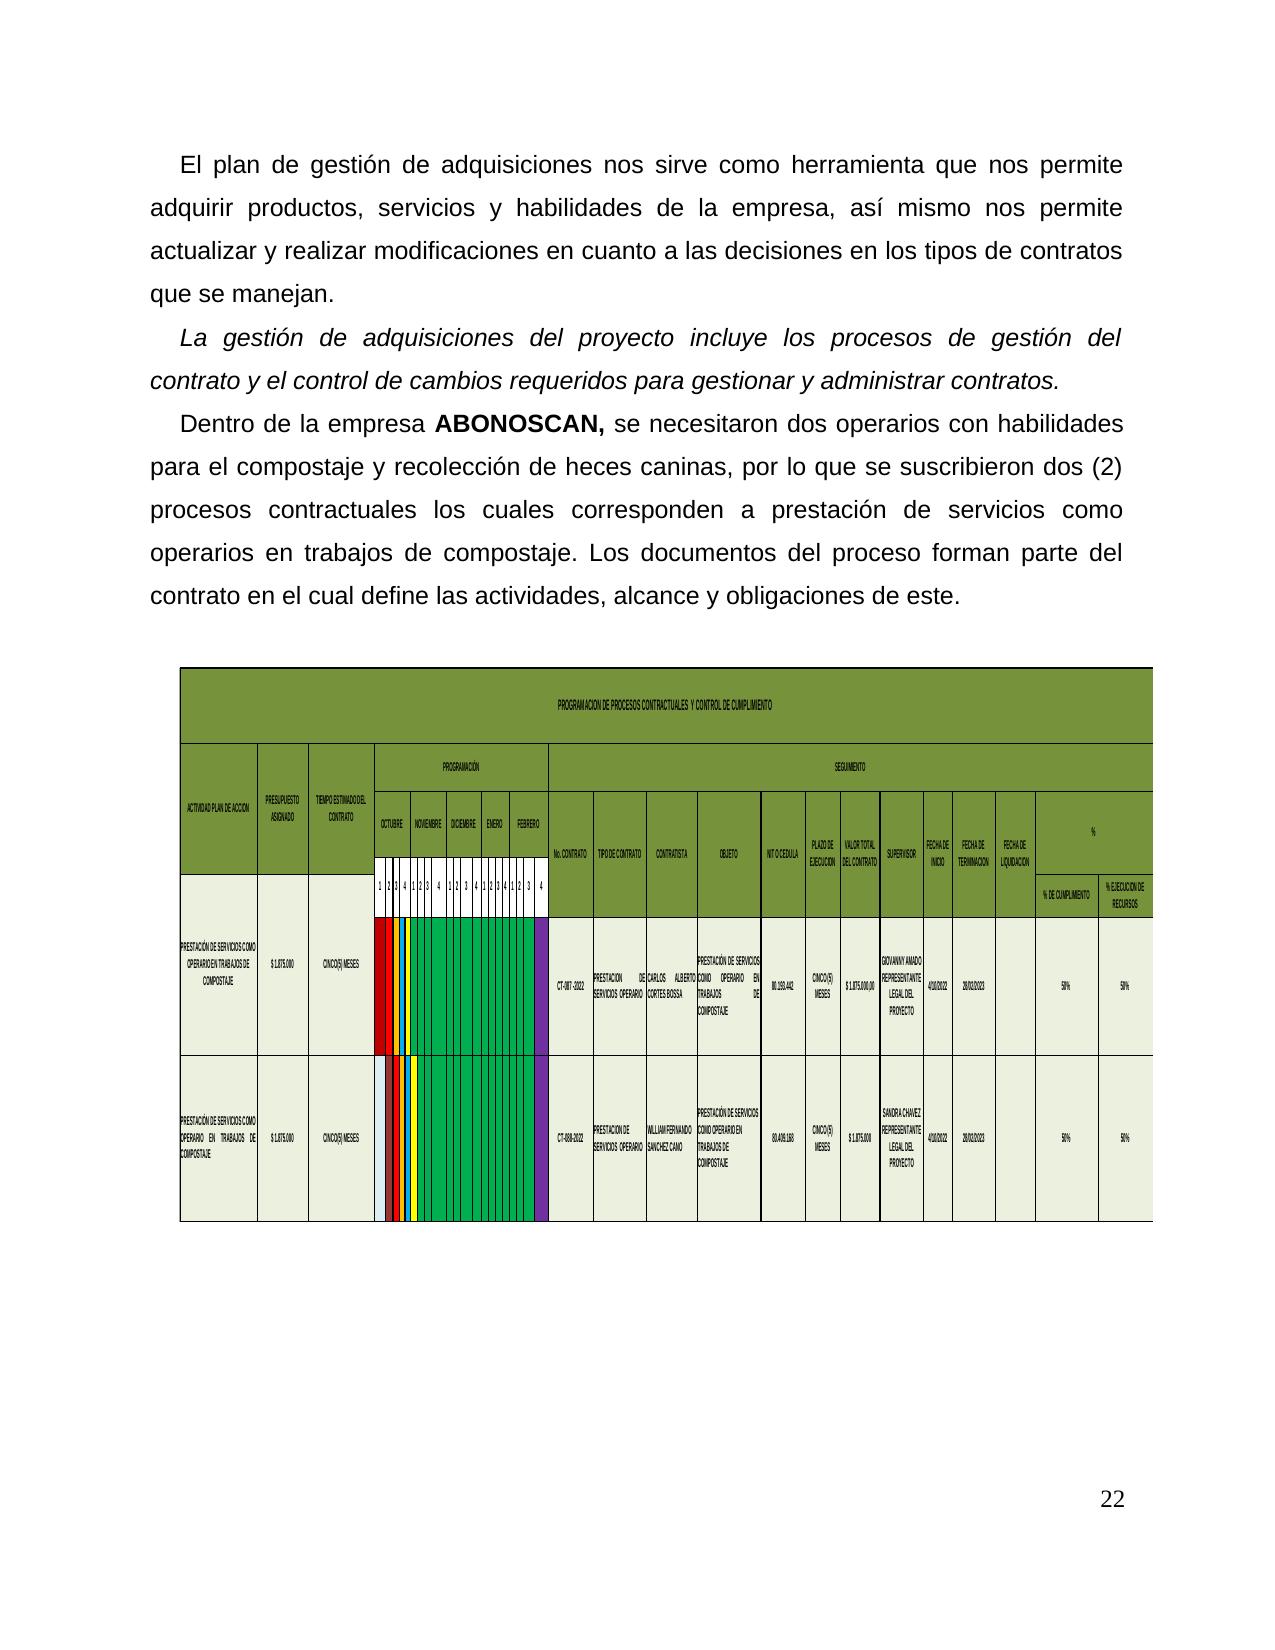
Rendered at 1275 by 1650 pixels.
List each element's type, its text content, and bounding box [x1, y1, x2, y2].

text Dentro de la empresa ABONOSCAN, se necesitaron dos operarios con habilidades para el compostaje y recolección de heces caninas, por lo que se suscribieron dos (2) procesos contractuales los cuales corresponden a prestación de servicios como operarios en trabajos de compostaje. Los documentos del proceso forman parte del contrato en el cual define las actividades, alcance y obligaciones de este. [150, 409, 1125, 610]
text La gestión de adquisiciones del proyecto incluye los procesos de gestión del contrato y el control de cambios requeridos para gestionar y administrar contratos. [150, 322, 1125, 394]
text El plan de gestión de adquisiciones nos sirve como herramienta que nos permite adquirir productos, servicios y habilidades de la empresa, así mismo nos permite actualizar y realizar modificaciones en cuanto a las decisiones en los tipos de contratos que se manejan. [150, 150, 1125, 308]
